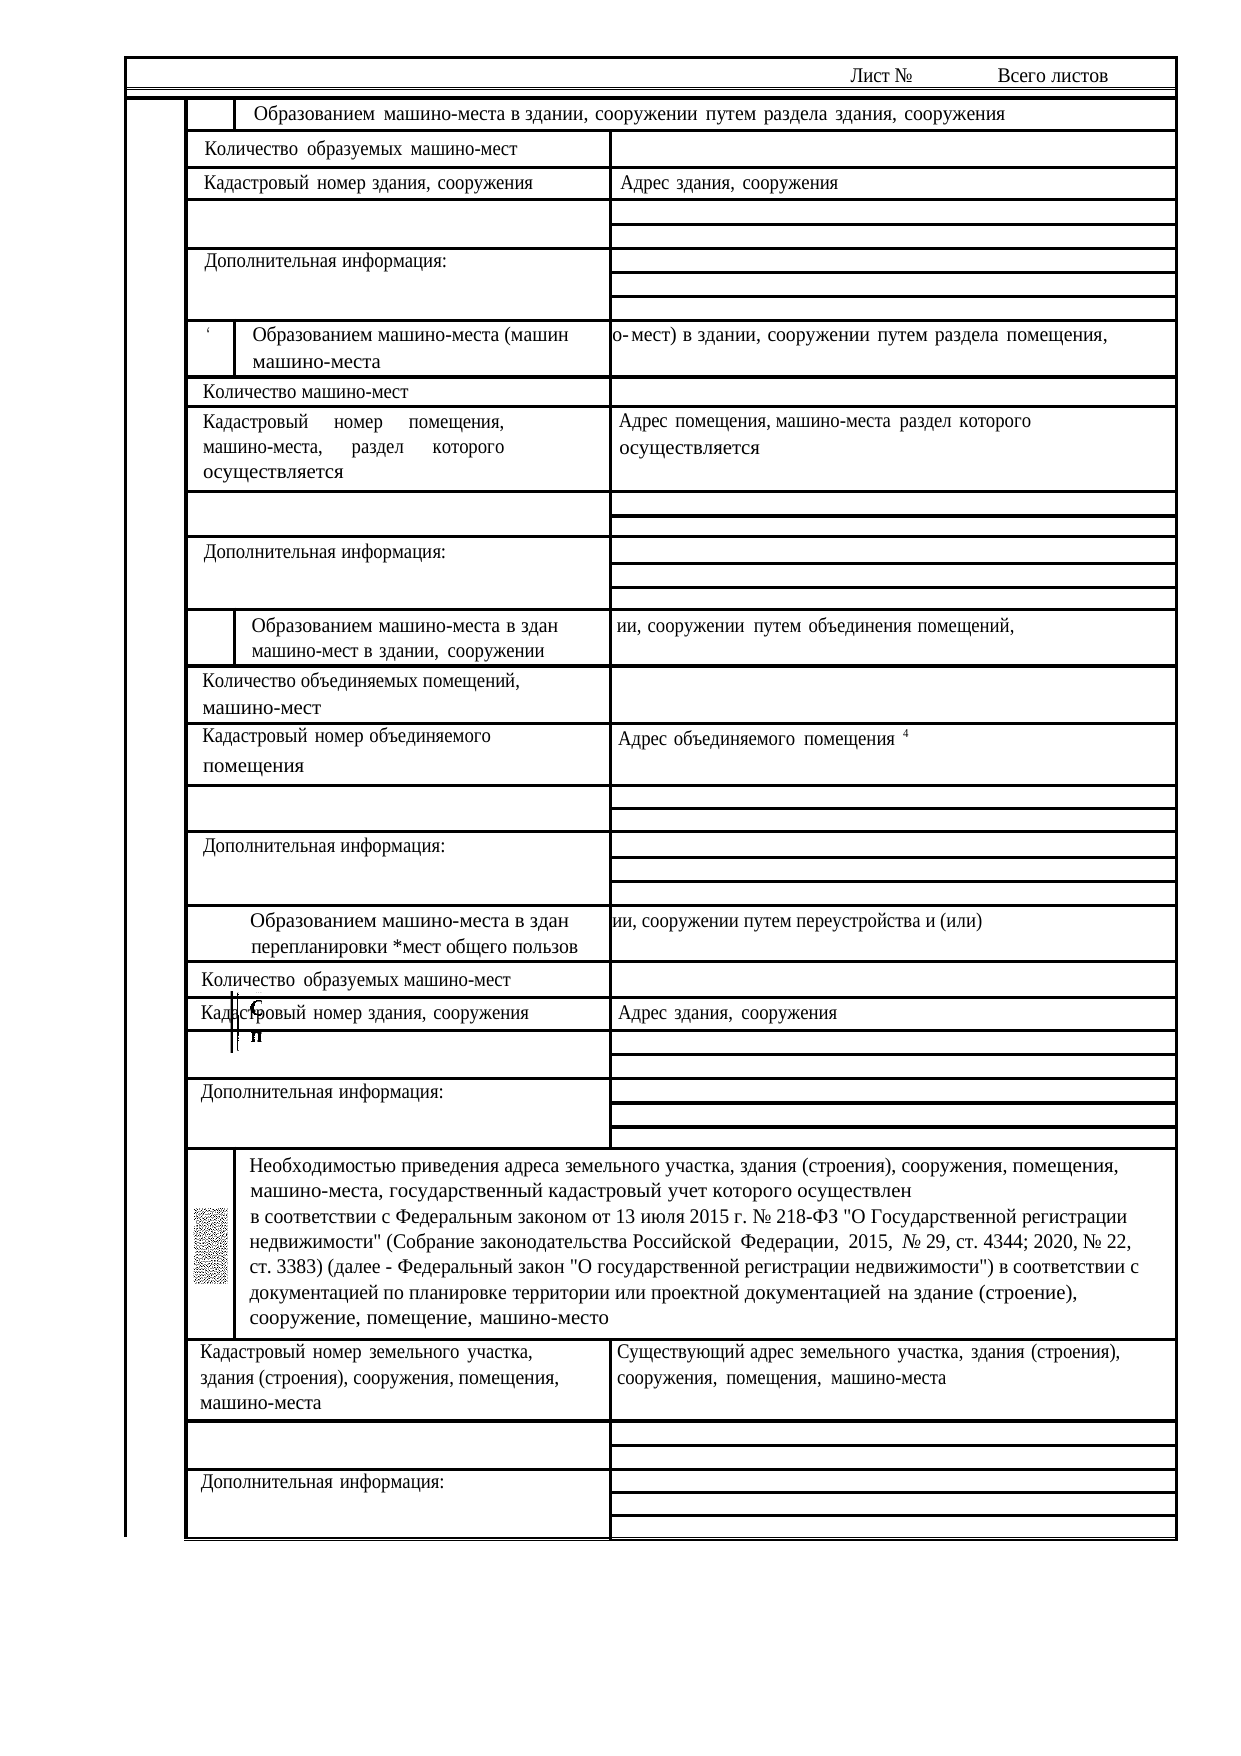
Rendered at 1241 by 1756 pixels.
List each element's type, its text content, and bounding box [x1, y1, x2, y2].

table_cell Адрес здания, сооружения [612, 169, 1175, 198]
table_cell [612, 538, 1175, 562]
table_cell [612, 859, 1175, 880]
table_cell Количество машино-мест [188, 379, 609, 405]
table_cell Дополнительная информация: [188, 833, 609, 904]
table_cell [188, 1150, 233, 1338]
table_cell [612, 493, 1175, 514]
table_cell [612, 226, 1175, 247]
table_cell [612, 1447, 1175, 1468]
table_cell [612, 589, 1175, 608]
table_cell [612, 833, 1175, 856]
table_cell ‘ [188, 322, 233, 375]
table_cell Дополнительная информация: [188, 1080, 609, 1147]
table_cell Адрес помещения, машино-места раздел которого осуществляется [612, 408, 1175, 489]
table_cell [612, 963, 1175, 996]
table_cell Кадастровый номер земельного участка, здания (строения), сооружения, помещения, машино-места [188, 1341, 609, 1419]
table_cell [612, 132, 1175, 166]
table_cell Кадастровый номер помещения, машино-места, раздел которого осуществляется [188, 408, 609, 489]
table_cell [188, 611, 233, 664]
table_cell Кадастровый номер здания, сооружения [188, 169, 609, 198]
table_cell [612, 883, 1175, 904]
table_cell Количество объединяемых помещений, машино-мест [188, 668, 609, 722]
table_cell [127, 90, 1175, 96]
table_cell [188, 493, 609, 535]
table_cell [612, 787, 1175, 807]
table_cell [188, 201, 609, 247]
table_cell Количество образуемых машино-мест [188, 132, 609, 166]
table_cell Образованием машино-места в здан перепланировки *мест общего пользов [188, 907, 609, 960]
table_cell [612, 1494, 1175, 1514]
table_cell ии, сооружении путем объединения помещений, [612, 611, 1175, 664]
table_cell Адрес объединяемого помещения 4 [612, 725, 1175, 783]
table_cell [612, 250, 1175, 271]
table_cell [127, 100, 184, 1537]
table_cell [612, 1517, 1175, 1537]
table_header Лист № Вceгo листов [127, 59, 1175, 87]
table_cell [612, 1471, 1175, 1491]
table_cell Необходимостью приведения адреса земельного участка, здания (строения), сооружения, помещения, машино-места, государственный кадастровый учет которого осуществлен в соответствии с Федеральным законом от 13 июля 2015 г. № 218-ФЗ "О Государственной регистрации недвижимости" (Собрание законодательства Российской Федерации, 2015, № 29, ст. 4344; 2020, № 22, ст. 3383) (далее - Федеральный закон "О государственной регистрации недвижимости") в соответствии с документацией по планировке территории или проектной документацией на здание (строение), сооружение, помещение, машино-место [236, 1150, 1175, 1338]
table_cell [612, 518, 1175, 535]
table_cell [612, 1032, 1175, 1053]
table_cell [612, 1423, 1175, 1444]
table_cell Дополнительная информация: [188, 1471, 609, 1537]
table_cell [612, 274, 1175, 295]
table_cell ии, сооружении путем переустройства и (или) [612, 907, 1175, 960]
table_cell Существующий адрес земельного участка, здания (строения), сооружения, помещения, машино-места [612, 1341, 1175, 1419]
table_cell [188, 1423, 609, 1468]
table_cell [612, 668, 1175, 722]
table_cell [612, 201, 1175, 223]
table_cell [612, 1129, 1175, 1147]
table_cell [612, 1105, 1175, 1125]
table_cell Образованием машино-места (машин машино-места [236, 322, 609, 375]
table_cell Образованием машино-места в здании, сооружении путем раздела здания, сооружения [236, 100, 1175, 129]
table_cell o-мест) в здании, сооружении путем раздела помещения, [612, 322, 1175, 375]
table_cell Дополнительная информация: [188, 250, 609, 319]
table_cell [188, 100, 233, 129]
table_cell [612, 1080, 1175, 1101]
table_cell Дополнительная информация: [188, 538, 609, 608]
table_cell Кадастровый номер объединяемого помещения [188, 725, 609, 783]
table_cell Образованием машино-места в здан машино-мест в здании, сооружении [236, 611, 609, 664]
table_cell [612, 298, 1175, 319]
table_cell Кадастровый номер здания, сооружения [188, 999, 609, 1029]
table_cell [612, 1056, 1175, 1077]
table_cell Адрес здания, сооружения [612, 999, 1175, 1029]
table_cell [188, 1032, 609, 1077]
table_cell [612, 565, 1175, 586]
table_cell Количество образуемых машино-мест [188, 963, 609, 996]
picture [193, 1208, 228, 1284]
table_cell [612, 379, 1175, 405]
table_cell [612, 810, 1175, 830]
table_cell [188, 787, 609, 830]
